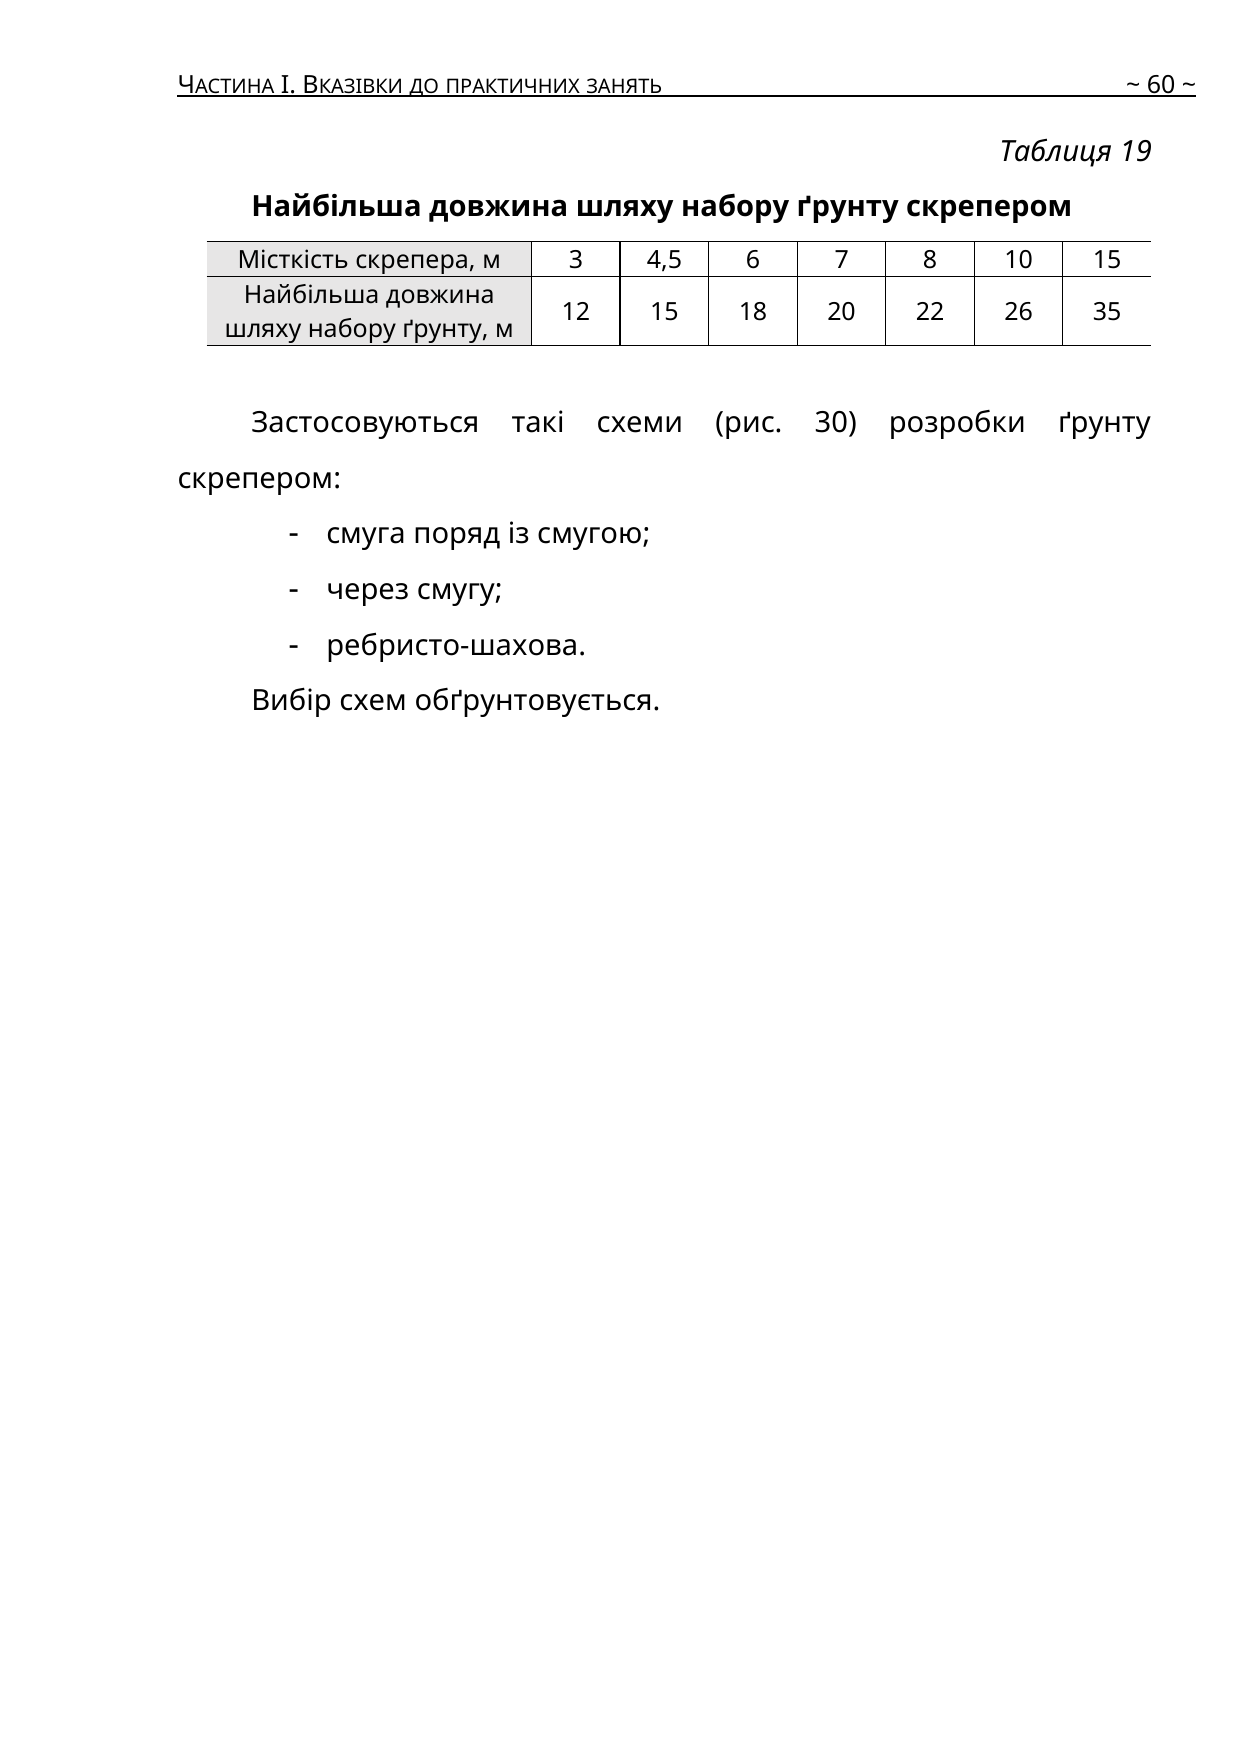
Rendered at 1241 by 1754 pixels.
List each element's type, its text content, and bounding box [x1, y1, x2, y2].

text Вибір схем обґрунтовується. [177, 679, 1152, 719]
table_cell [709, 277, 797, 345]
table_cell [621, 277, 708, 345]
text Найбільша довжина шляху набору ґрунту скрепером [177, 185, 1152, 225]
list через смугу; [288, 568, 1152, 608]
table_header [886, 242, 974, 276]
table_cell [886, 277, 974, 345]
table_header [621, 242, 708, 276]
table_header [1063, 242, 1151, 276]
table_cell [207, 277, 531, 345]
text Таблиця 19 [177, 130, 1152, 169]
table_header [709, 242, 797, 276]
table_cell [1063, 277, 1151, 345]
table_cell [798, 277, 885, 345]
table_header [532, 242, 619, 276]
text Застосовуються такі схеми (рис. 30) розробки ґрунту скрепером: [177, 402, 1152, 497]
list ребристо-шахова. [288, 624, 1152, 663]
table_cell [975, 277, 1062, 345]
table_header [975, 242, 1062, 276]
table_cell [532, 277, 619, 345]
list смуга поряд із смугою; [288, 513, 1152, 552]
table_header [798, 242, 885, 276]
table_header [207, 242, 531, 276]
